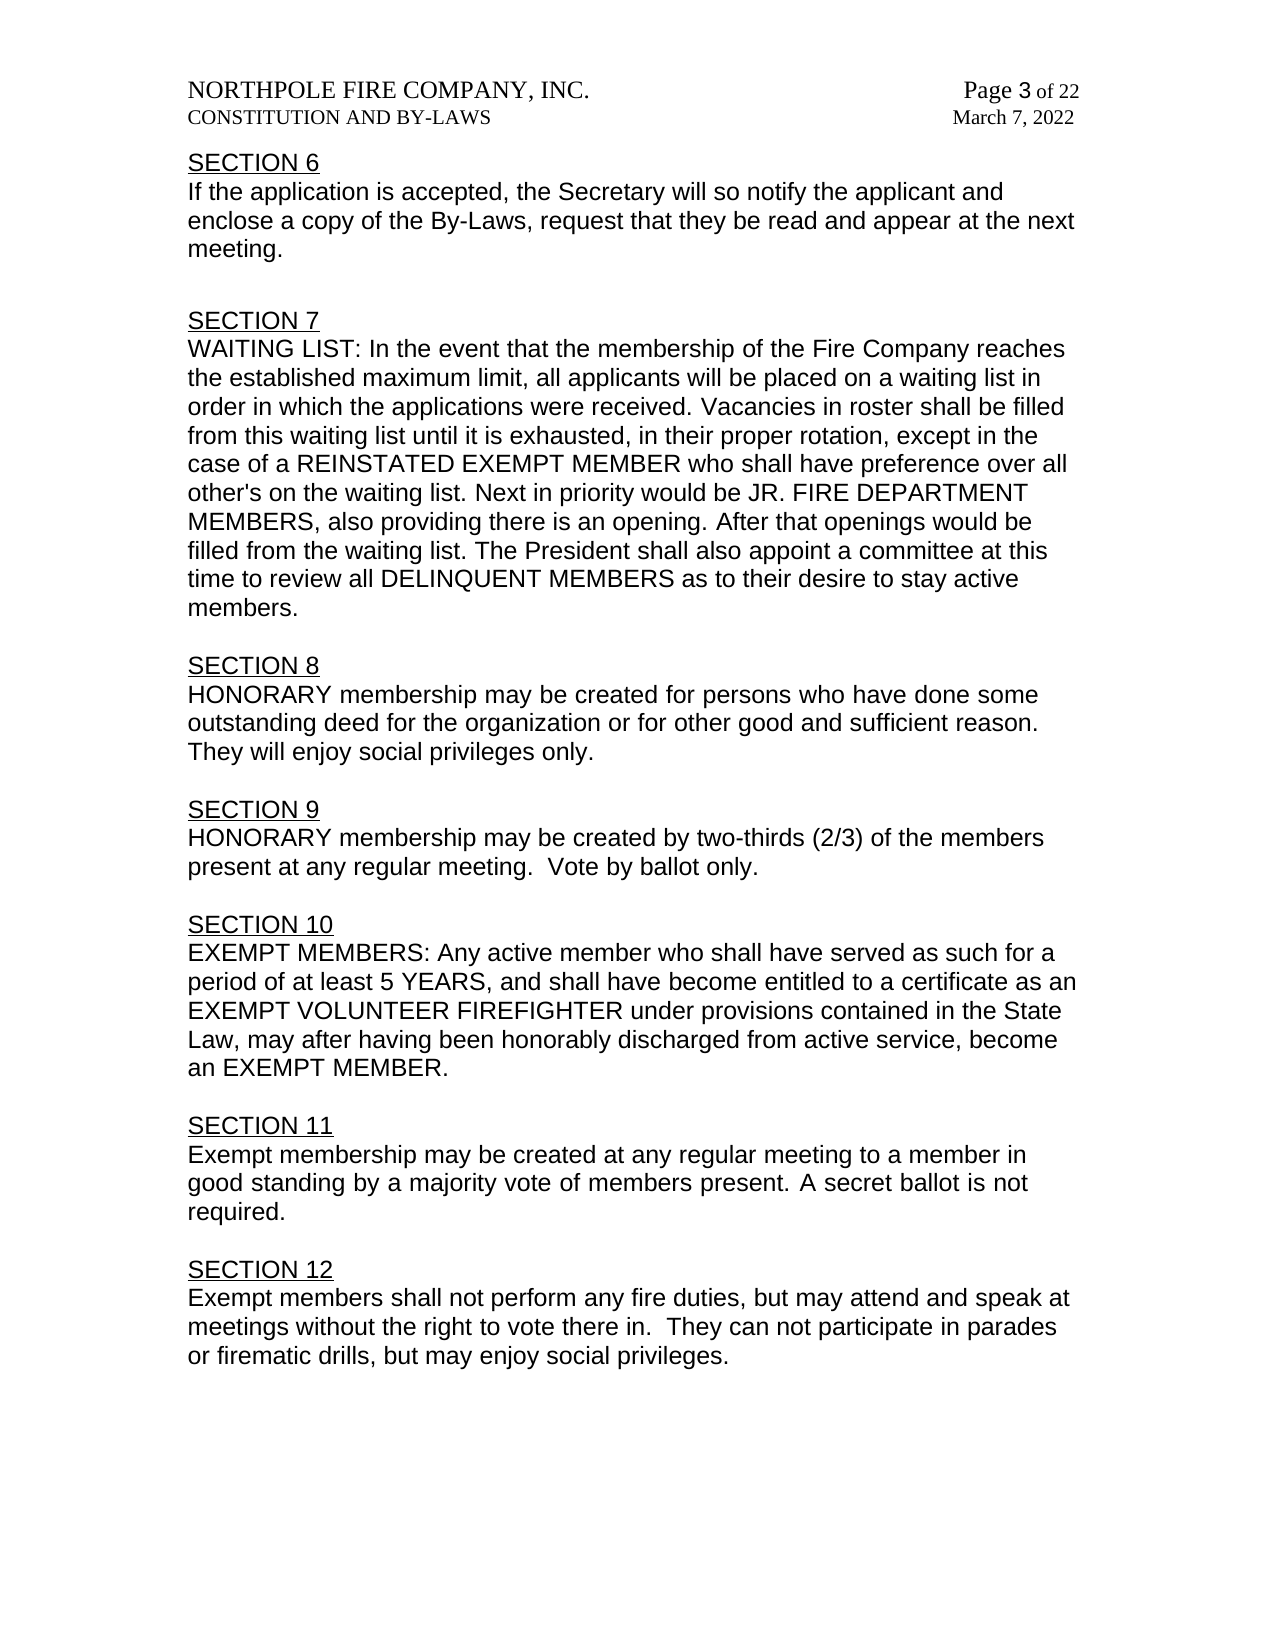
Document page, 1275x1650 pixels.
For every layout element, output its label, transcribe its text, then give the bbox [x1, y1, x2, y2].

subtitle SECTION 10 [187, 909, 1098, 938]
text Exempt membership may be created at any regular meeting to a member in good standing by a majority vote of members present. A secret ballot is not required. [187, 1140, 1028, 1226]
text Exempt members shall not perform any fire duties, but may attend and speak at meetings without the right to vote there in. They can not participate in parades or firematic drills, but may enjoy social privileges. [187, 1283, 1077, 1370]
text HONORARY membership may be created by two-thirds (2/3) of the members present at any regular meeting. Vote by ballot only. [187, 823, 1046, 881]
subtitle SECTION 12 [187, 1255, 1098, 1283]
text EXEMPT MEMBERS: Any active member who shall have served as such for a period of at least 5 YEARS, and shall have become entitled to a certificate as an EXEMPT VOLUNTEER FIREFIGHTER under provisions contained in the State Law, may after having been honorably discharged from active service, become an EXEMPT MEMBER. [187, 938, 1083, 1082]
subtitle SECTION 9 [187, 794, 1098, 823]
text If the application is accepted, the Secretary will so notify the applicant and enclose a copy of the By-Laws, request that they be read and appear at the next meeting. [187, 177, 1084, 263]
subtitle SECTION 6 [187, 148, 1098, 177]
text HONORARY membership may be created for persons who have done some outstanding deed for the organization or for other good and sufficient reason. They will enjoy social privileges only. [187, 679, 1040, 766]
subtitle SECTION 7 [187, 306, 1098, 334]
text WAITING LIST: In the event that the membership of the Fire Company reaches the established maximum limit, all applicants will be placed on a waiting list in order in which the applications were received. Vacancies in roster shall be filled from this waiting list until it is exhausted, in their proper rotation, except in the case of a REINSTATED EXEMPT MEMBER who shall have preference over all other's on the waiting list. Next in priority would be JR. FIRE DEPARTMENT MEMBERS, also providing there is an opening. After that openings would be filled from the waiting list. The President shall also appoint a committee at this time to review all DELINQUENT MEMBERS as to their desire to stay active members. [187, 334, 1073, 622]
subtitle SECTION 11 [187, 1111, 1098, 1140]
subtitle SECTION 8 [187, 651, 1098, 679]
